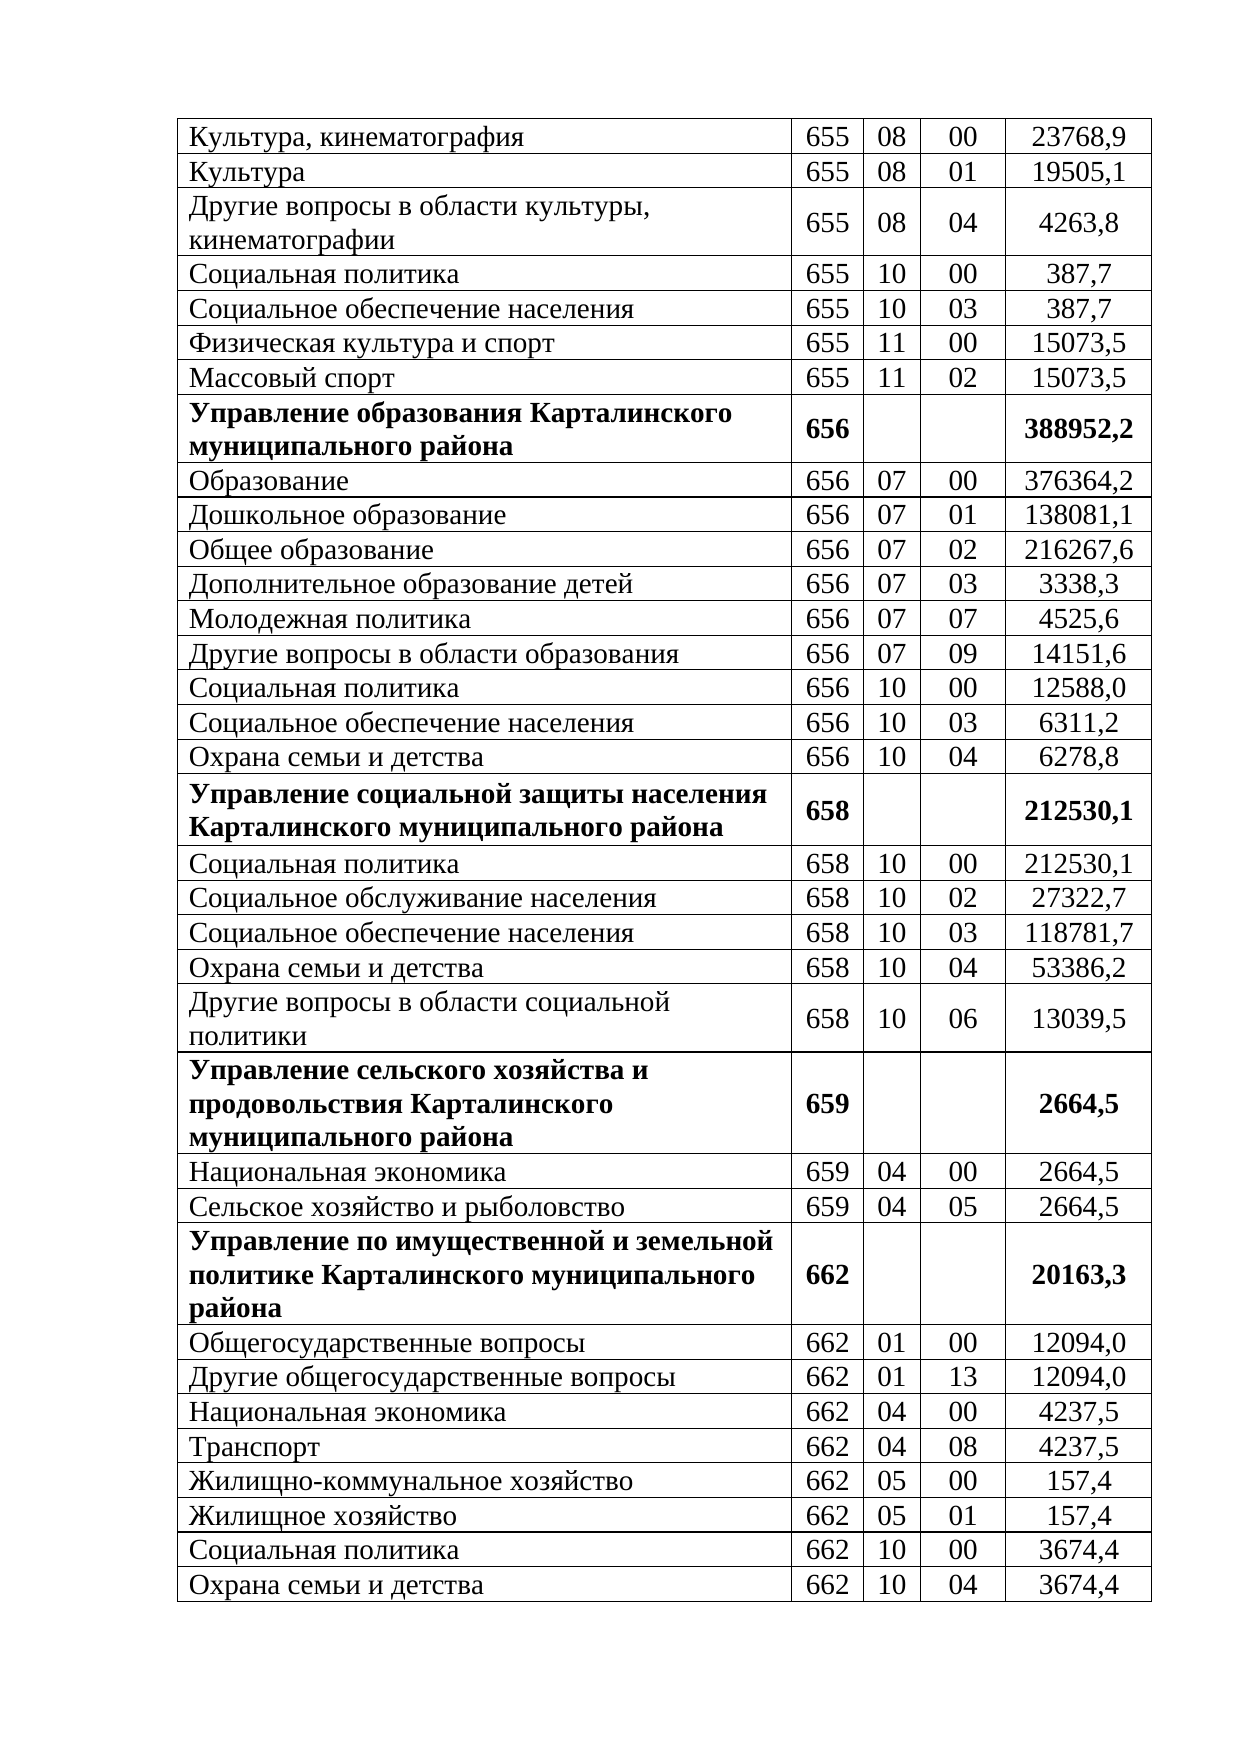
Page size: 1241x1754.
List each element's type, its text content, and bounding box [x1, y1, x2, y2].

table_cell Социальная политика [178, 670, 791, 704]
table_cell 662 [792, 1498, 863, 1531]
table_cell 08 [864, 119, 920, 153]
table_cell Дополнительное образование детей [178, 567, 791, 600]
table_cell Охрана семьи и детства [178, 740, 791, 773]
table_cell 655 [792, 154, 863, 187]
table_cell Общегосударственные вопросы [178, 1325, 791, 1358]
table_cell 10 [864, 1567, 920, 1601]
table_cell 388952,2 [1006, 395, 1151, 462]
table_cell 00 [921, 1533, 1005, 1566]
table_cell Физическая культура и спорт [178, 326, 791, 359]
table_cell 157,4 [1006, 1498, 1151, 1531]
table_cell Другие вопросы в области социальной политики [178, 984, 791, 1051]
table_cell 13 [921, 1360, 1005, 1393]
table_cell 00 [921, 256, 1005, 290]
table_cell 03 [921, 291, 1005, 324]
table_cell Жилищно-коммунальное хозяйство [178, 1463, 791, 1497]
table_cell 07 [864, 636, 920, 669]
table_cell 00 [921, 119, 1005, 153]
table_cell 2664,5 [1006, 1189, 1151, 1222]
table_cell 00 [921, 1463, 1005, 1497]
table_cell 118781,7 [1006, 915, 1151, 949]
table_cell 01 [921, 1498, 1005, 1531]
table_cell Образование [178, 463, 791, 496]
table_cell 05 [864, 1498, 920, 1531]
table_cell 00 [921, 846, 1005, 879]
table_cell Охрана семьи и детства [178, 950, 791, 983]
table_cell 04 [864, 1429, 920, 1462]
table_cell 658 [792, 774, 863, 845]
table_cell 655 [792, 326, 863, 359]
table_cell Молодежная политика [178, 601, 791, 635]
table_cell 00 [921, 1325, 1005, 1358]
table_cell 662 [792, 1429, 863, 1462]
table_cell 6278,8 [1006, 740, 1151, 773]
table_cell 655 [792, 188, 863, 255]
table_cell Массовый спорт [178, 360, 791, 394]
table_cell 07 [864, 601, 920, 635]
table_cell 659 [792, 1053, 863, 1153]
table_cell 01 [921, 154, 1005, 187]
table_cell 20163,3 [1006, 1223, 1151, 1324]
table_cell 662 [792, 1567, 863, 1601]
table_cell Социальная политика [178, 256, 791, 290]
table_cell [921, 1223, 1005, 1324]
table_cell 157,4 [1006, 1463, 1151, 1497]
table_cell Национальная экономика [178, 1154, 791, 1188]
table_cell 658 [792, 950, 863, 983]
table_cell 376364,2 [1006, 463, 1151, 496]
table_cell 659 [792, 1189, 863, 1222]
table_cell Социальное обеспечение населения [178, 915, 791, 949]
table_cell 212530,1 [1006, 846, 1151, 879]
table_cell 53386,2 [1006, 950, 1151, 983]
table_cell 00 [921, 463, 1005, 496]
table_cell Сельское хозяйство и рыболовство [178, 1189, 791, 1222]
table_cell Транспорт [178, 1429, 791, 1462]
table_cell 4237,5 [1006, 1394, 1151, 1428]
table_cell 07 [864, 567, 920, 600]
table_cell 2664,5 [1006, 1154, 1151, 1188]
table_cell 00 [921, 670, 1005, 704]
table_cell 19505,1 [1006, 154, 1151, 187]
table_cell Социальное обеспечение населения [178, 705, 791, 738]
table_cell 4525,6 [1006, 601, 1151, 635]
table_cell 08 [864, 188, 920, 255]
table_cell 03 [921, 705, 1005, 738]
table_cell 07 [864, 498, 920, 531]
table_cell 658 [792, 915, 863, 949]
table_cell 08 [921, 1429, 1005, 1462]
table_cell Социальное обслуживание населения [178, 881, 791, 914]
table_cell 10 [864, 670, 920, 704]
table_cell 04 [864, 1154, 920, 1188]
table_cell 12094,0 [1006, 1360, 1151, 1393]
table_cell 655 [792, 291, 863, 324]
table_cell 01 [864, 1325, 920, 1358]
table_cell Управление образования Карталинского муниципального района [178, 395, 791, 462]
table_cell Социальная политика [178, 1533, 791, 1566]
table_cell 01 [921, 498, 1005, 531]
table_cell 03 [921, 915, 1005, 949]
table_cell Управление по имущественной и земельной политике Карталинского муниципального района [178, 1223, 791, 1324]
table_cell 09 [921, 636, 1005, 669]
table_cell 02 [921, 360, 1005, 394]
table_cell 10 [864, 291, 920, 324]
table_cell 23768,9 [1006, 119, 1151, 153]
table_cell 656 [792, 636, 863, 669]
table_cell 07 [864, 532, 920, 566]
table_cell [921, 774, 1005, 845]
table_cell 10 [864, 950, 920, 983]
table_cell 10 [864, 881, 920, 914]
table_cell 4237,5 [1006, 1429, 1151, 1462]
table_cell 10 [864, 915, 920, 949]
table_cell 12588,0 [1006, 670, 1151, 704]
table_cell Социальная политика [178, 846, 791, 879]
table_cell 04 [864, 1189, 920, 1222]
table_cell 00 [921, 1154, 1005, 1188]
table_cell 04 [921, 188, 1005, 255]
table_cell [921, 395, 1005, 462]
table_cell 662 [792, 1463, 863, 1497]
table_cell 658 [792, 846, 863, 879]
table_cell 04 [921, 950, 1005, 983]
table_cell 138081,1 [1006, 498, 1151, 531]
table_cell 662 [792, 1360, 863, 1393]
table_cell 6311,2 [1006, 705, 1151, 738]
table_cell 216267,6 [1006, 532, 1151, 566]
table_cell 04 [864, 1394, 920, 1428]
table_cell 662 [792, 1533, 863, 1566]
table_cell 07 [864, 463, 920, 496]
table_cell Культура, кинематография [178, 119, 791, 153]
table_cell 03 [921, 567, 1005, 600]
table_cell Социальное обеспечение населения [178, 291, 791, 324]
table_cell 655 [792, 119, 863, 153]
table_cell Управление сельского хозяйства и продовольствия Карталинского муниципального района [178, 1053, 791, 1153]
table_cell [864, 1223, 920, 1324]
table_cell 3338,3 [1006, 567, 1151, 600]
table_cell Национальная экономика [178, 1394, 791, 1428]
table_cell 10 [864, 705, 920, 738]
table_cell 01 [864, 1360, 920, 1393]
table_cell 656 [792, 395, 863, 462]
table_cell 655 [792, 360, 863, 394]
table_cell 656 [792, 670, 863, 704]
table_cell Общее образование [178, 532, 791, 566]
table_cell 658 [792, 881, 863, 914]
table_cell 00 [921, 326, 1005, 359]
table_cell 15073,5 [1006, 360, 1151, 394]
table_cell 05 [921, 1189, 1005, 1222]
table_cell 662 [792, 1394, 863, 1428]
table_cell 2664,5 [1006, 1053, 1151, 1153]
table_cell 10 [864, 256, 920, 290]
table_cell 662 [792, 1325, 863, 1358]
table_cell 27322,7 [1006, 881, 1151, 914]
table_cell 387,7 [1006, 256, 1151, 290]
table_cell 00 [921, 1394, 1005, 1428]
table_cell [864, 774, 920, 845]
table_cell 658 [792, 984, 863, 1051]
table_cell Другие общегосударственные вопросы [178, 1360, 791, 1393]
table_cell Культура [178, 154, 791, 187]
table_cell Жилищное хозяйство [178, 1498, 791, 1531]
table_cell 387,7 [1006, 291, 1151, 324]
table_cell 656 [792, 463, 863, 496]
table_cell 15073,5 [1006, 326, 1151, 359]
table_cell 13039,5 [1006, 984, 1151, 1051]
table_cell 07 [921, 601, 1005, 635]
table_cell 4263,8 [1006, 188, 1151, 255]
table_cell 02 [921, 881, 1005, 914]
table_cell 662 [792, 1223, 863, 1324]
table_cell 656 [792, 567, 863, 600]
table_cell 10 [864, 846, 920, 879]
table_cell Дошкольное образование [178, 498, 791, 531]
table_cell 212530,1 [1006, 774, 1151, 845]
table_cell 656 [792, 498, 863, 531]
table_cell 3674,4 [1006, 1567, 1151, 1601]
table_cell Охрана семьи и детства [178, 1567, 791, 1601]
table_cell 06 [921, 984, 1005, 1051]
table_cell [921, 1053, 1005, 1153]
table_cell [864, 395, 920, 462]
table_cell 3674,4 [1006, 1533, 1151, 1566]
table_cell 02 [921, 532, 1005, 566]
table_cell 10 [864, 740, 920, 773]
table_cell Другие вопросы в области образования [178, 636, 791, 669]
table_cell 10 [864, 984, 920, 1051]
table_cell 656 [792, 601, 863, 635]
table_cell 08 [864, 154, 920, 187]
table_cell 655 [792, 256, 863, 290]
table_cell [864, 1053, 920, 1153]
table_cell 04 [921, 1567, 1005, 1601]
table_cell 14151,6 [1006, 636, 1151, 669]
table_cell 656 [792, 740, 863, 773]
table_cell 656 [792, 532, 863, 566]
table_cell 10 [864, 1533, 920, 1566]
table_cell 11 [864, 326, 920, 359]
table_cell Управление социальной защиты населения Карталинского муниципального района [178, 774, 791, 845]
table_cell Другие вопросы в области культуры, кинематографии [178, 188, 791, 255]
table_cell 12094,0 [1006, 1325, 1151, 1358]
table_cell 04 [921, 740, 1005, 773]
table_cell 659 [792, 1154, 863, 1188]
table_cell 11 [864, 360, 920, 394]
table_cell 05 [864, 1463, 920, 1497]
table_cell 656 [792, 705, 863, 738]
